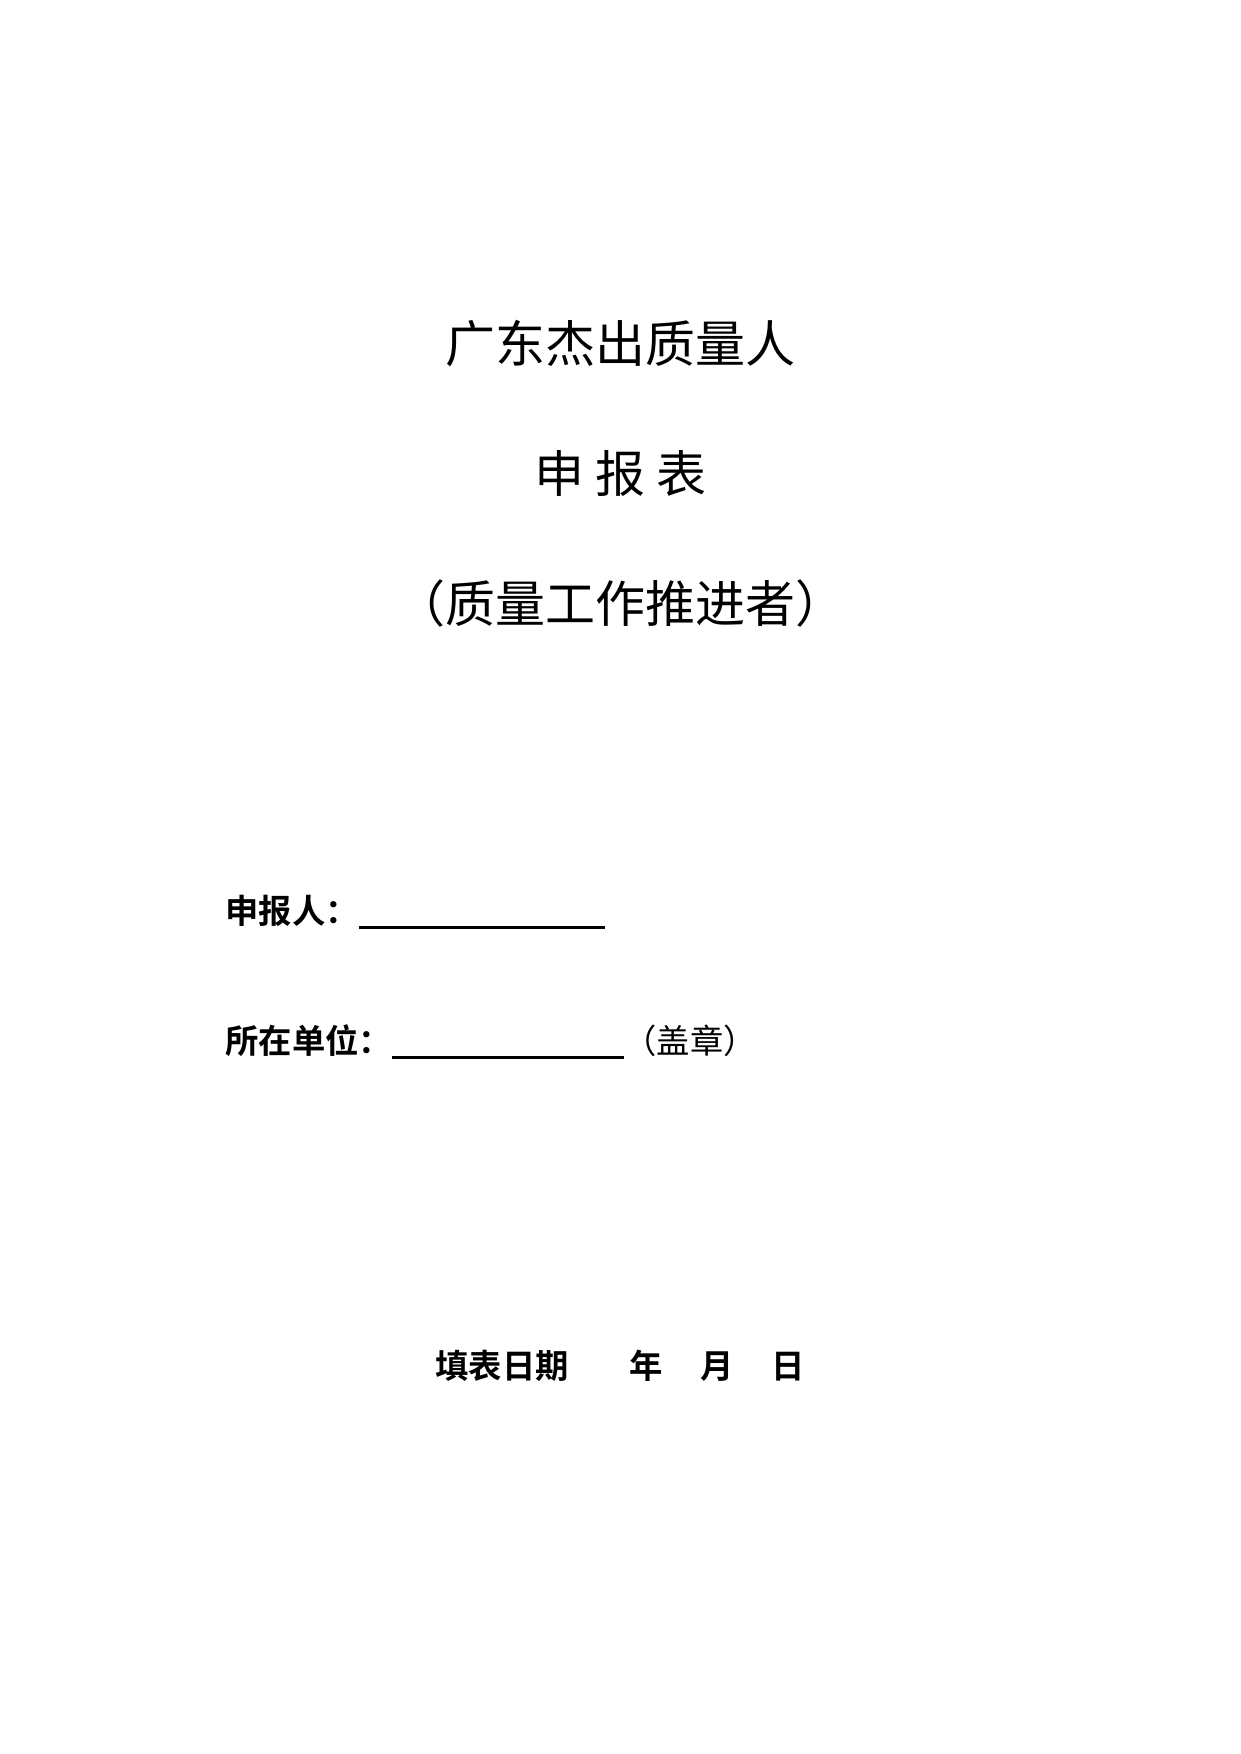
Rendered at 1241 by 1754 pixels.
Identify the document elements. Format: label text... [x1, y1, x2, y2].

text 广东杰出质量人 [187, 292, 1053, 389]
text 申报人： [187, 877, 1053, 942]
text 所在单位： （盖章） [187, 1007, 1053, 1072]
text 填表日期 年 月 日 [187, 1332, 1053, 1397]
text （质量工作推进者） [187, 552, 1053, 649]
text 申 报 表 [187, 422, 1053, 519]
